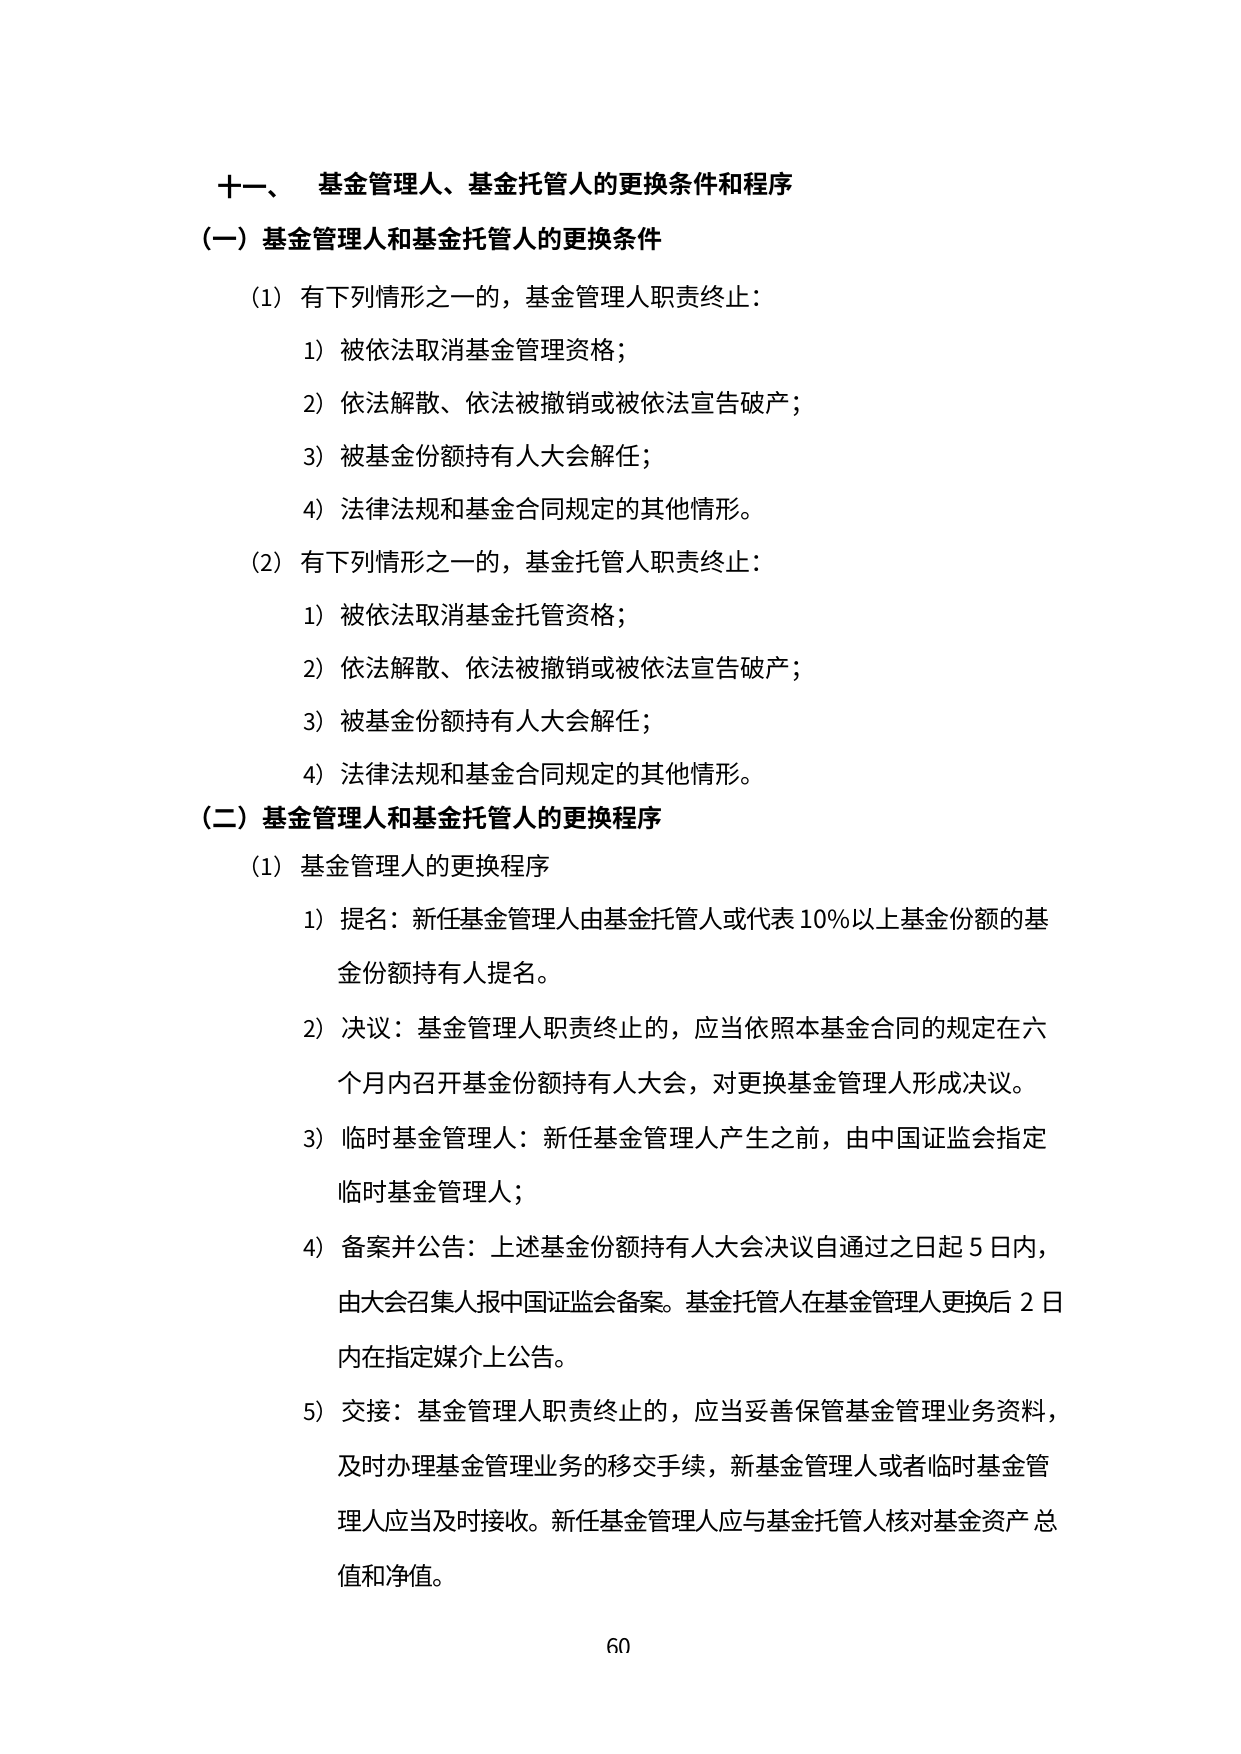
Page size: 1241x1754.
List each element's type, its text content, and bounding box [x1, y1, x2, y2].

list 依法解散、依法被撤销或被依法宣告破产； [303, 648, 1101, 684]
list 被依法取消基金托管资格； [303, 595, 1101, 632]
list 决议：基金管理人职责终止的，应当依照本基金合同的规定在六个月内召开基金份额持有人大会，对更换基金管理人形成决议。 [303, 1009, 1053, 1099]
list 交接：基金管理人职责终止的，应当妥善保管基金管理业务资料， 及时办理基金管理业务的移交手续，新基金管理人或者临时基金管 理人应当及时接收。新任基金管理人应与基金托管人核对基金资产 总值和净值。 [303, 1392, 1078, 1592]
subtitle 十一、 基金管理人、基金托管人的更换条件和程序 [217, 165, 1101, 204]
list 被基金份额持有人大会解任； [303, 436, 1101, 473]
list 临时基金管理人：新任基金管理人产生之前，由中国证监会指定临时基金管理人； [303, 1118, 1053, 1209]
list 依法解散、依法被撤销或被依法宣告破产； [303, 383, 1101, 420]
list 有下列情形之一的，基金托管人职责终止： [237, 542, 1101, 578]
list 提名：新任基金管理人由基金托管人或代表 10%以上基金份额的基金份额持有人提名。 [303, 899, 1053, 990]
list 被基金份额持有人大会解任； [303, 701, 1101, 737]
list 备案并公告：上述基金份额持有人大会决议自通过之日起 5 日内， 由大会召集人报中国证监会备案。基金托管人在基金管理人更换后 2 日内在指定媒介上公告。 [303, 1228, 1078, 1373]
list 法律法规和基金合同规定的其他情形。 [303, 489, 1101, 526]
text （二）基金管理人和基金托管人的更换程序 [187, 799, 1101, 835]
list 有下列情形之一的，基金管理人职责终止： [237, 277, 1101, 314]
list 基金管理人的更换程序 [237, 846, 1101, 882]
list 法律法规和基金合同规定的其他情形。 [303, 754, 1101, 790]
text （一）基金管理人和基金托管人的更换条件 [187, 219, 1101, 256]
list 被依法取消基金管理资格； [303, 330, 1101, 367]
